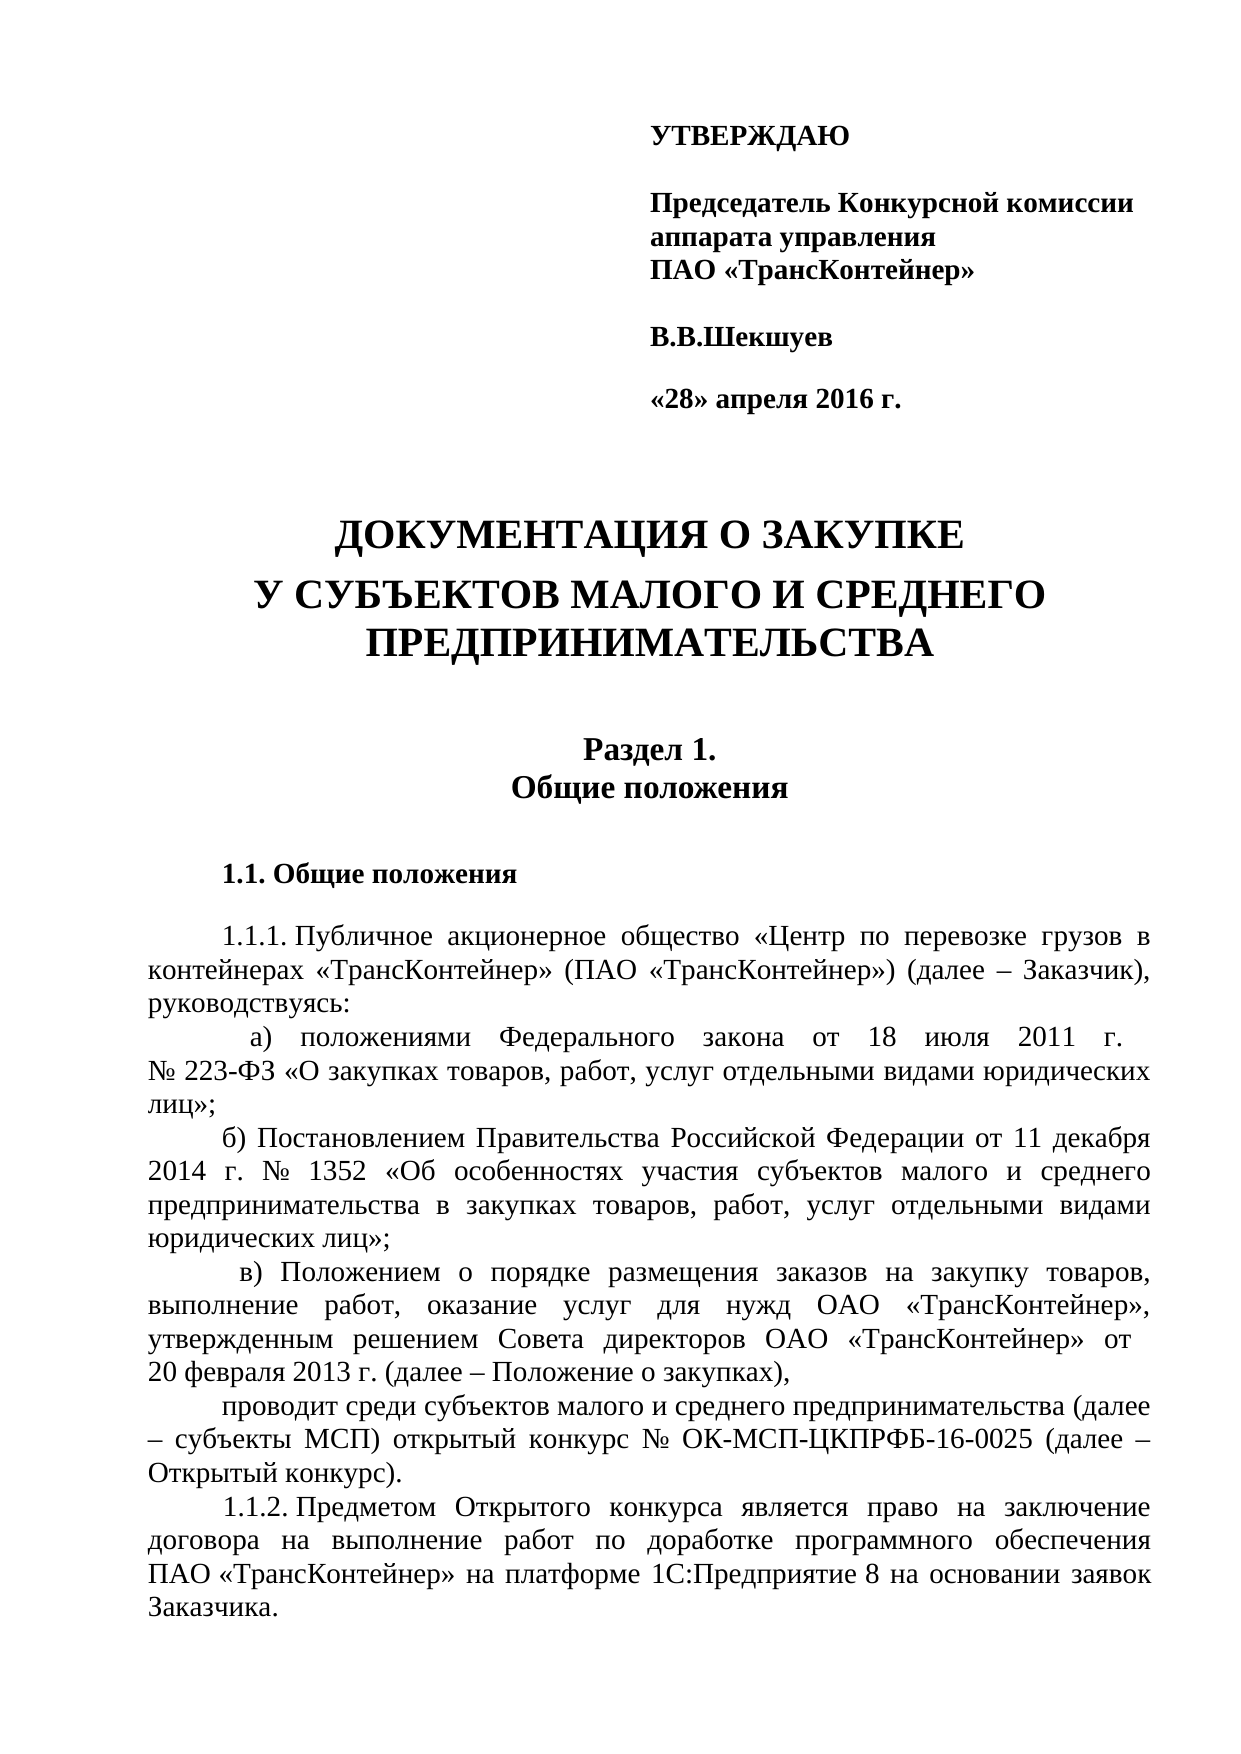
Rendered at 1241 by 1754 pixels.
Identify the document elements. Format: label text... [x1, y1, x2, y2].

text в) Положением о порядке размещения заказов на закупку товаров, выполнение работ, оказание услуг для нужд ОАО «ТрансКонтейнер», утвержденным решением Совета директоров ОАО «ТрансКонтейнер» от 20 февраля 2013 г. (далее – Положение о закупках), [148, 1254, 1152, 1388]
text У СУБЪЕКТОВ МАЛОГО И СРЕДНЕГО ПРЕДПРИНИМАТЕЛЬСТВА [148, 569, 1152, 665]
subtitle Общие положения [148, 767, 1152, 805]
text УТВЕРЖДАЮ [650, 118, 1152, 152]
text проводит среди субъектов малого и среднего предпринимательства (далее – субъекты МСП) открытый конкурс № ОК-МСП-ЦКПРФБ-16-0025 (далее – Открытый конкурс). [148, 1388, 1152, 1489]
text ДОКУМЕНТАЦИЯ О ЗАКУПКЕ [148, 509, 1152, 557]
subtitle 1.1. Общие положения [148, 856, 1152, 890]
list Предметом Открытого конкурса является право на заключение договора на выполнение работ по доработке программного обеспечения ПАО «ТрансКонтейнер» на платформе 1С:Предприятие 8 на основании заявок Заказчика. [148, 1489, 1152, 1623]
text «28» апреля 2016 г. [650, 382, 1152, 415]
text Председатель Конкурсной комиссии аппарата управления ПАО «ТрансКонтейнер» [650, 185, 1152, 286]
text б) Постановлением Правительства Российской Федерации от 11 декабря 2014 г. № 1352 «Об особенностях участия субъектов малого и среднего предпринимательства в закупках товаров, работ, услуг отдельными видами юридических лиц»; [148, 1120, 1152, 1254]
text а) положениями Федерального закона от 18 июля 2011 г. № 223-ФЗ «О закупках товаров, работ, услуг отдельными видами юридических лиц»; [148, 1019, 1152, 1120]
text В.В.Шекшуев [650, 319, 1152, 353]
list Публичное акционерное общество «Центр по перевозке грузов в контейнерах «ТрансКонтейнер» (ПАО «ТрансКонтейнер») (далее – Заказчик), руководствуясь: [148, 918, 1152, 1019]
subtitle Раздел 1. [148, 729, 1152, 767]
